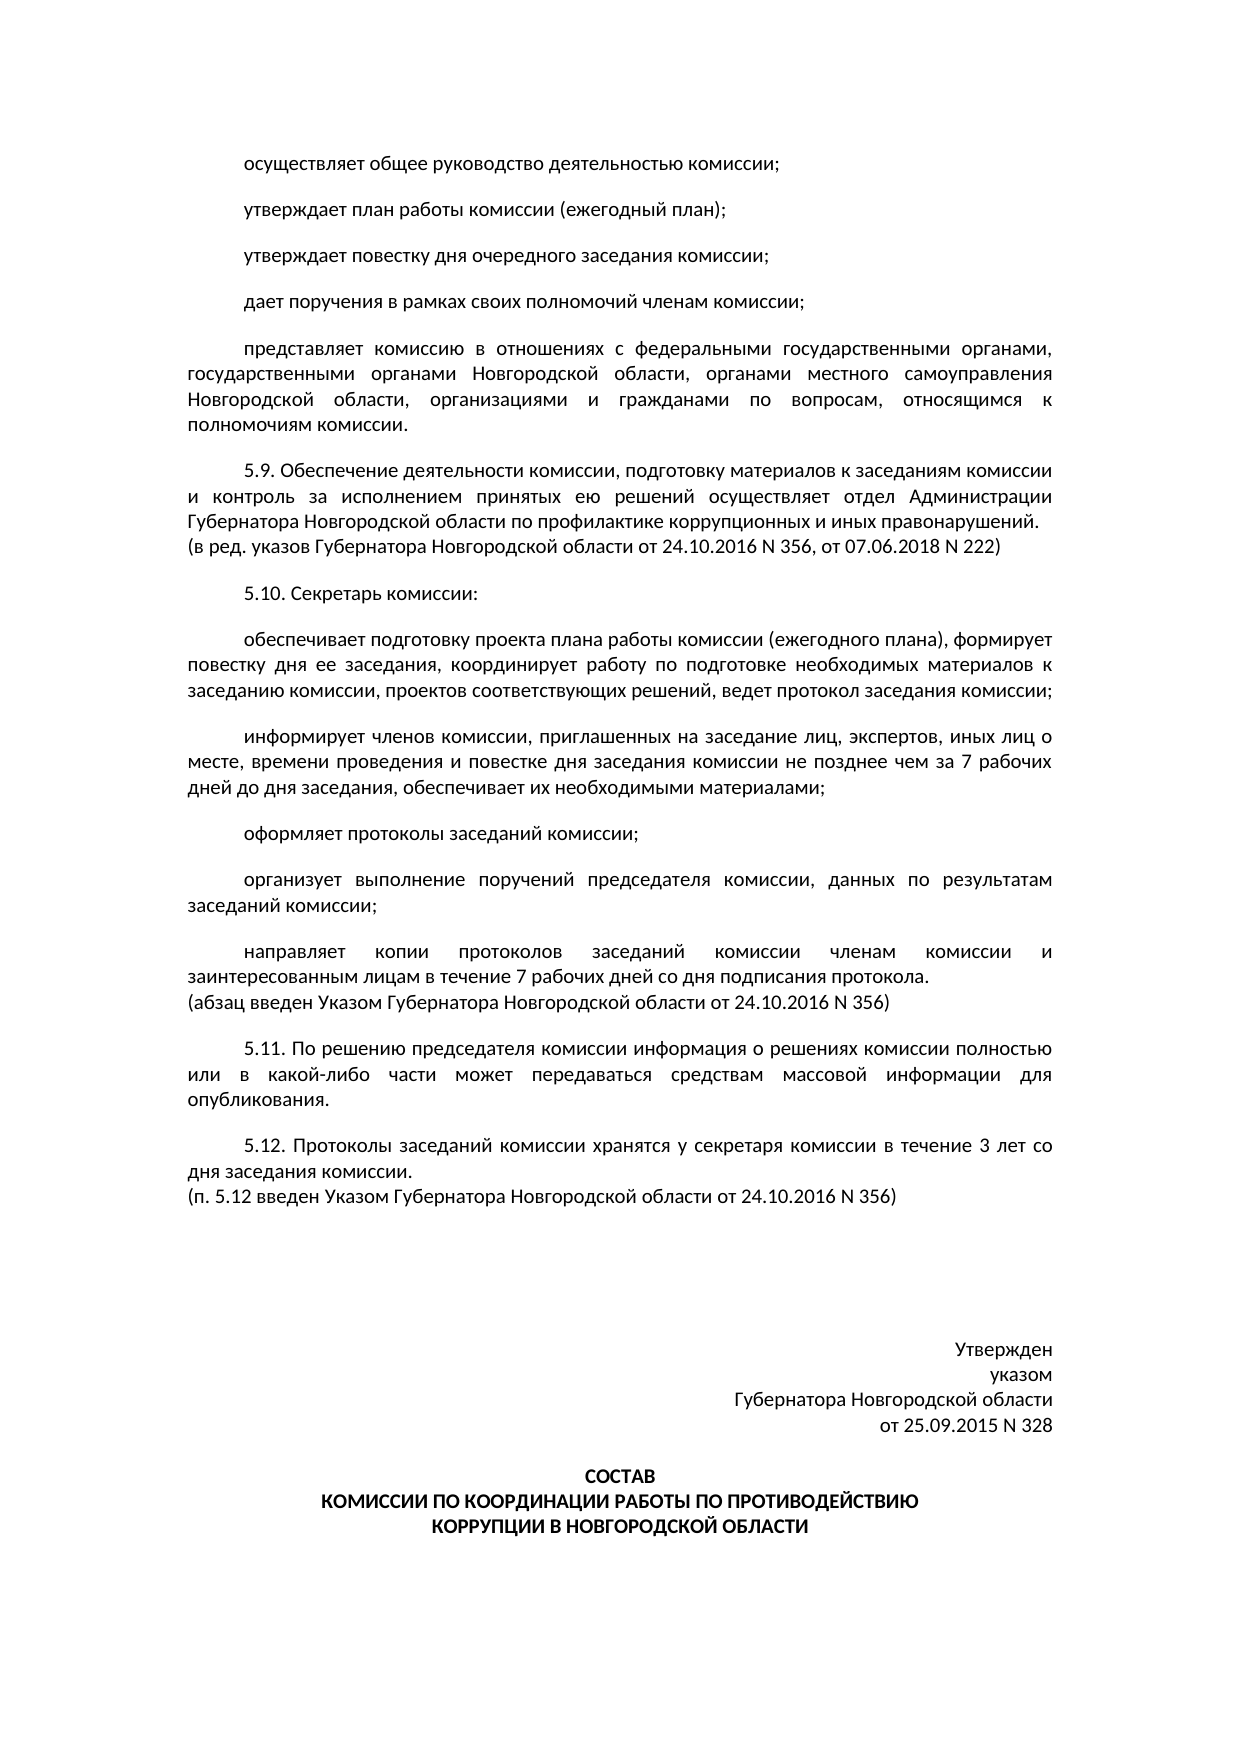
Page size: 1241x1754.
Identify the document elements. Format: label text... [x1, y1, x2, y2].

text 5.12. Протоколы заседаний комиссии хранятся у секретаря комиссии в течение 3 лет со дня заседания комиссии. [187, 1132, 1053, 1183]
text (абзац введен Указом Губернатора Новгородской области от 24.10.2016 N 356) [187, 989, 1053, 1014]
title КОМИССИИ ПО КООРДИНАЦИИ РАБОТЫ ПО ПРОТИВОДЕЙСТВИЮ [187, 1488, 1053, 1514]
text 5.9. Обеспечение деятельности комиссии, подготовку материалов к заседаниям комиссии и контроль за исполнением принятых ею решений осуществляет отдел Администрации Губернатора Новгородской области по профилактике коррупционных и иных правонарушений. [187, 457, 1053, 534]
text от 25.09.2015 N 328 [187, 1412, 1053, 1437]
text осуществляет общее руководство деятельностью комиссии; [187, 150, 1053, 175]
text 5.11. По решению председателя комиссии информация о решениях комиссии полностью или в какой-либо части может передаваться средствам массовой информации для опубликования. [187, 1035, 1053, 1112]
title СОСТАВ [187, 1463, 1053, 1488]
text утверждает повестку дня очередного заседания комиссии; [187, 242, 1053, 268]
text организует выполнение поручений председателя комиссии, данных по результатам заседаний комиссии; [187, 867, 1053, 917]
text дает поручения в рамках своих полномочий членам комиссии; [187, 289, 1053, 314]
text информирует членов комиссии, приглашенных на заседание лиц, экспертов, иных лиц о месте, времени проведения и повестке дня заседания комиссии не позднее чем за 7 рабочих дней до дня заседания, обеспечивает их необходимыми материалами; [187, 723, 1053, 799]
text 5.10. Секретарь комиссии: [187, 580, 1053, 605]
title КОРРУПЦИИ В НОВГОРОДСКОЙ ОБЛАСТИ [187, 1514, 1053, 1539]
text направляет копии протоколов заседаний комиссии членам комиссии и заинтересованным лицам в течение 7 рабочих дней со дня подписания протокола. [187, 938, 1053, 989]
text (п. 5.12 введен Указом Губернатора Новгородской области от 24.10.2016 N 356) [187, 1183, 1053, 1209]
text представляет комиссию в отношениях с федеральными государственными органами, государственными органами Новгородской области, органами местного самоуправления Новгородской области, организациями и гражданами по вопросам, относящимся к полномочиям комиссии. [187, 335, 1053, 437]
text (в ред. указов Губернатора Новгородской области от 24.10.2016 N 356, от 07.06.2018 N 222) [187, 534, 1053, 559]
text Утвержден [187, 1336, 1053, 1361]
text Губернатора Новгородской области [187, 1387, 1053, 1412]
text оформляет протоколы заседаний комиссии; [187, 820, 1053, 846]
text утверждает план работы комиссии (ежегодный план); [187, 196, 1053, 222]
text обеспечивает подготовку проекта плана работы комиссии (ежегодного плана), формирует повестку дня ее заседания, координирует работу по подготовке необходимых материалов к заседанию комиссии, проектов соответствующих решений, ведет протокол заседания комиссии; [187, 626, 1053, 702]
text указом [187, 1361, 1053, 1387]
